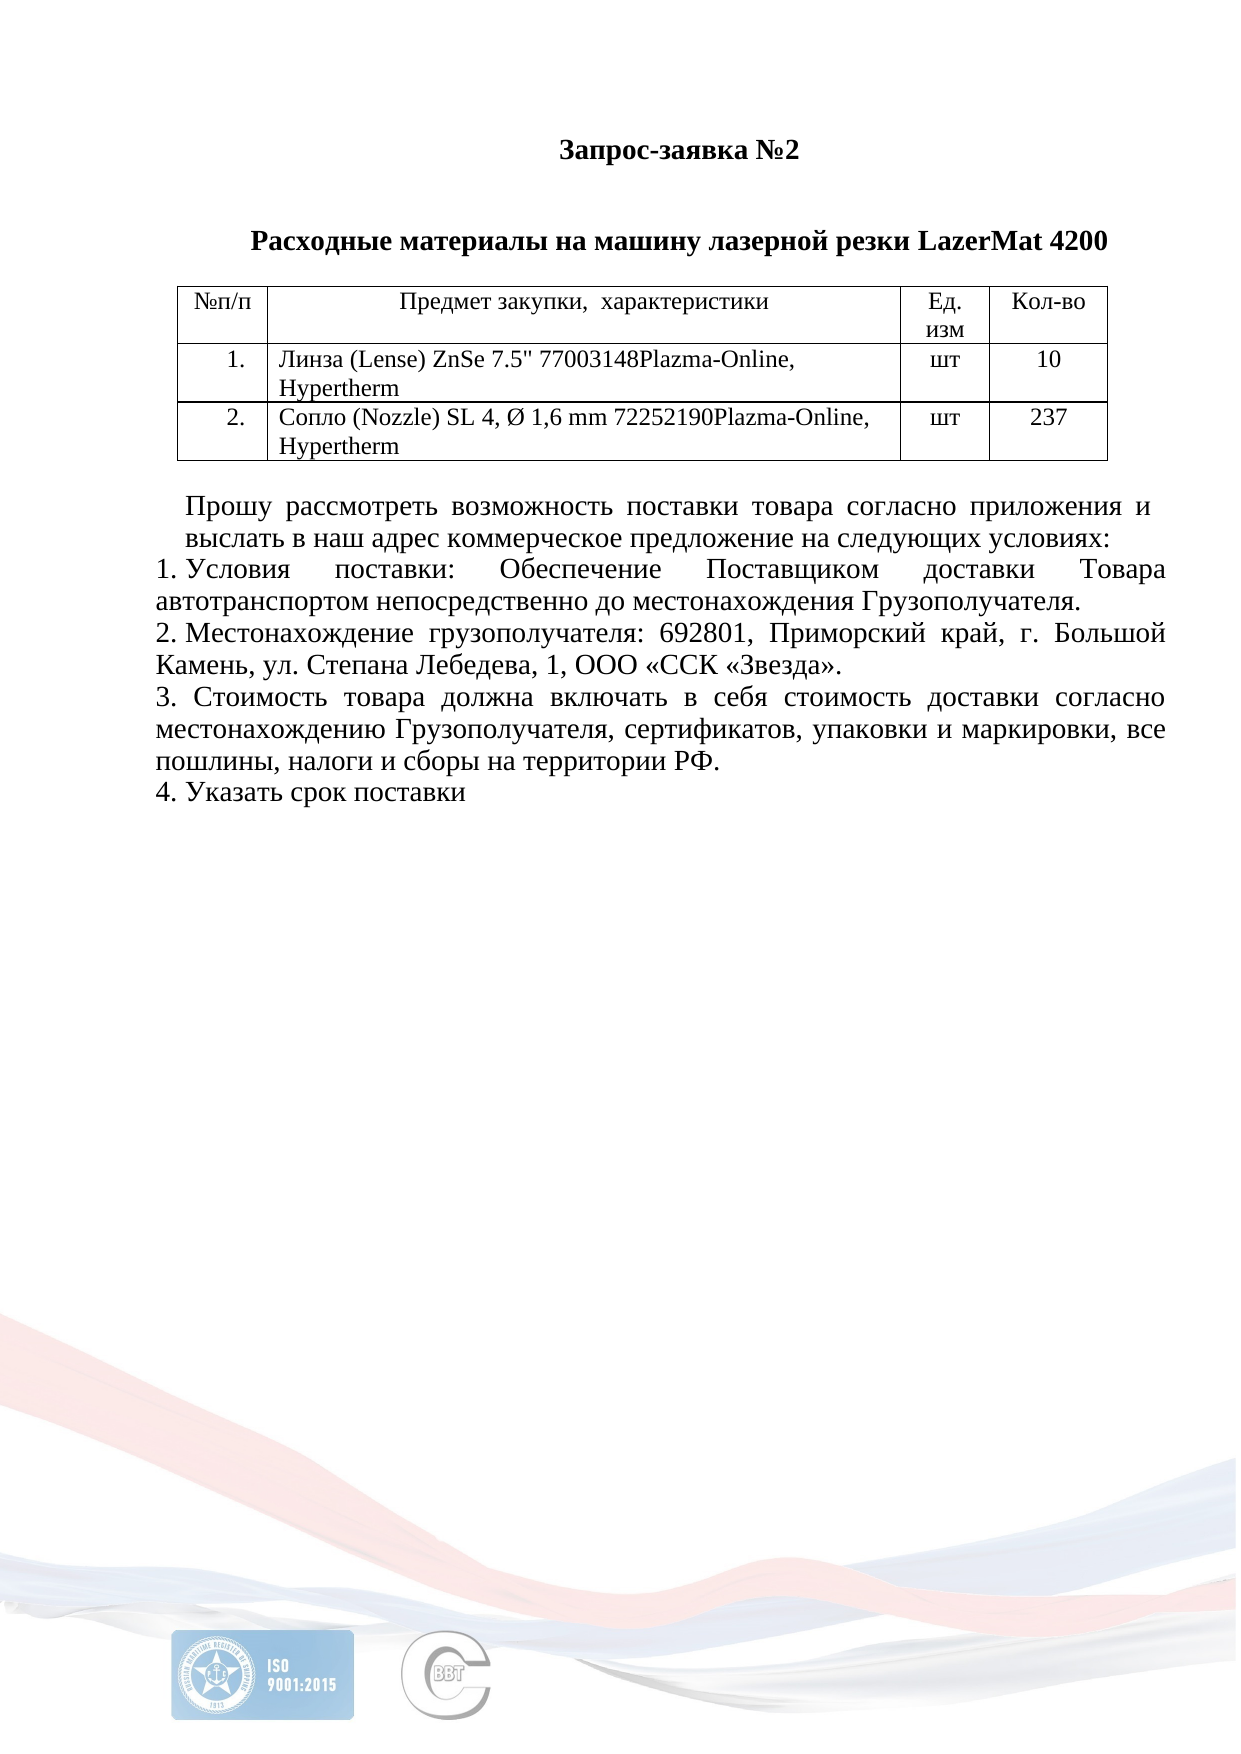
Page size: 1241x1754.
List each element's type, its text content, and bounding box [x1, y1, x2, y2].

table_cell Линза (Lense) ZnSe 7.5" 77003148Plazma-Online, Hypertherm [268, 344, 900, 401]
table_header Ед. изм [901, 287, 989, 343]
table_header Кол-во [990, 287, 1107, 343]
table_cell [178, 403, 267, 460]
table_cell Сопло (Nozzle) SL 4, Ø 1,6 mm 72252190Plazma-Online, Hypertherm [268, 403, 900, 460]
table_header №п/п [178, 287, 267, 343]
table_cell шт [901, 344, 989, 401]
table_header Предмет закупки, характеристики [268, 287, 900, 343]
table_cell 10 [990, 344, 1107, 401]
text Запрос-заявка №2 [177, 132, 1181, 166]
text Расходные материалы на машину лазерной резки LazerMat 4200 [177, 223, 1181, 257]
picture [0, 0, 1241, 1739]
table_cell 237 [990, 403, 1107, 460]
table_cell [178, 344, 267, 401]
table_header Прошу рассмотреть возможность поставки товара согласно приложения и выслать в наш адрес коммерческое предложение на следующих условиях: Условия поставки: Обеспечение Поставщиком доставки Товара автотранспортом непосредственно до местонахождения Грузополучателя. Местонахождение грузополучателя: 692801, Приморский край, г. Большой Камень, ул. Степана Лебедева, 1, ООО «ССК «Звезда». 3. Стоимость товара должна включать в себя стоимость доставки согласно местонахождению Грузополучателя, сертификатов, упаковки и маркировки, все пошлины, налоги и сборы на территории РФ. 4. Указать срок поставки [174, 490, 1163, 957]
table_cell шт [901, 403, 989, 460]
